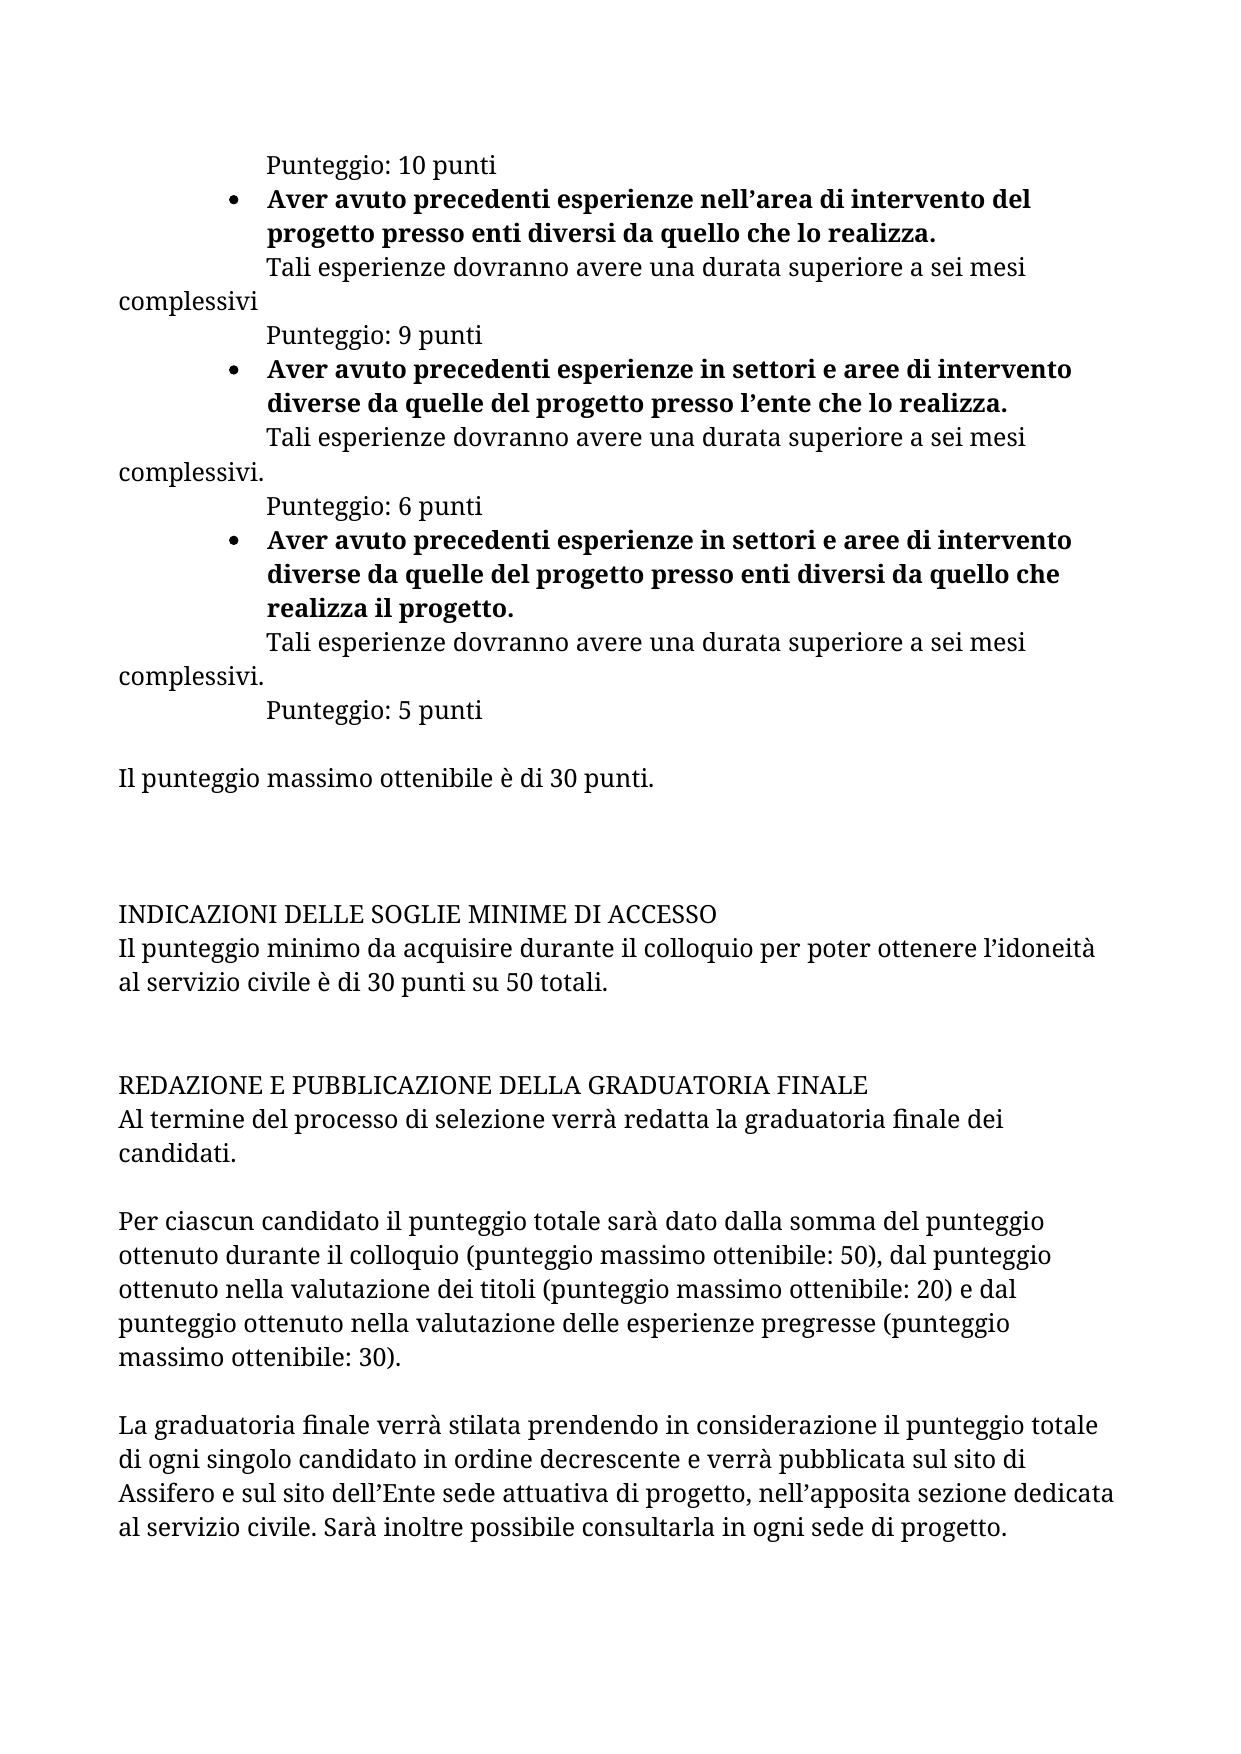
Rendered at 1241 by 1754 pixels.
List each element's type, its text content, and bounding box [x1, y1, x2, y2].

text INDICAZIONI DELLE SOGLIE MINIME DI ACCESSO [118, 897, 1122, 931]
list Aver avuto precedenti esperienze in settori e aree di intervento diverse da quelle del progetto presso l’ente che lo realizza. [229, 352, 1122, 420]
list Aver avuto precedenti esperienze in settori e aree di intervento diverse da quelle del progetto presso enti diversi da quello che realizza il progetto. [229, 522, 1122, 624]
list Aver avuto precedenti esperienze nell’area di intervento del progetto presso enti diversi da quello che lo realizza. [229, 182, 1122, 250]
text Il punteggio massimo ottenibile è di 30 punti. [118, 761, 1122, 795]
text Punteggio: 9 punti [118, 318, 1122, 352]
text REDAZIONE E PUBBLICAZIONE DELLA GRADUATORIA FINALE [118, 1067, 1122, 1101]
text Tali esperienze dovranno avere una durata superiore a sei mesi complessivi [118, 250, 1122, 318]
text Il punteggio minimo da acquisire durante il colloquio per poter ottenere l’idoneità al servizio civile è di 30 punti su 50 totali. [118, 931, 1122, 999]
text Per ciascun candidato il punteggio totale sarà dato dalla somma del punteggio ottenuto durante il colloquio (punteggio massimo ottenibile: 50), dal punteggio ottenuto nella valutazione dei titoli (punteggio massimo ottenibile: 20) e dal punteggio ottenuto nella valutazione delle esperienze pregresse (punteggio massimo ottenibile: 30). [118, 1203, 1122, 1374]
text La graduatoria finale verrà stilata prendendo in considerazione il punteggio totale di ogni singolo candidato in ordine decrescente e verrà pubblicata sul sito di Assifero e sul sito dell’Ente sede attuativa di progetto, nell’apposita sezione dedicata al servizio civile. Sarà inoltre possibile consultarla in ogni sede di progetto. [118, 1408, 1122, 1544]
text Punteggio: 6 punti [118, 488, 1122, 522]
text Punteggio: 10 punti [118, 148, 1122, 182]
text Al termine del processo di selezione verrà redatta la graduatoria finale dei candidati. [118, 1101, 1122, 1169]
text Tali esperienze dovranno avere una durata superiore a sei mesi complessivi. [118, 420, 1122, 488]
text Tali esperienze dovranno avere una durata superiore a sei mesi complessivi. [118, 624, 1122, 693]
text Punteggio: 5 punti [118, 693, 1122, 727]
